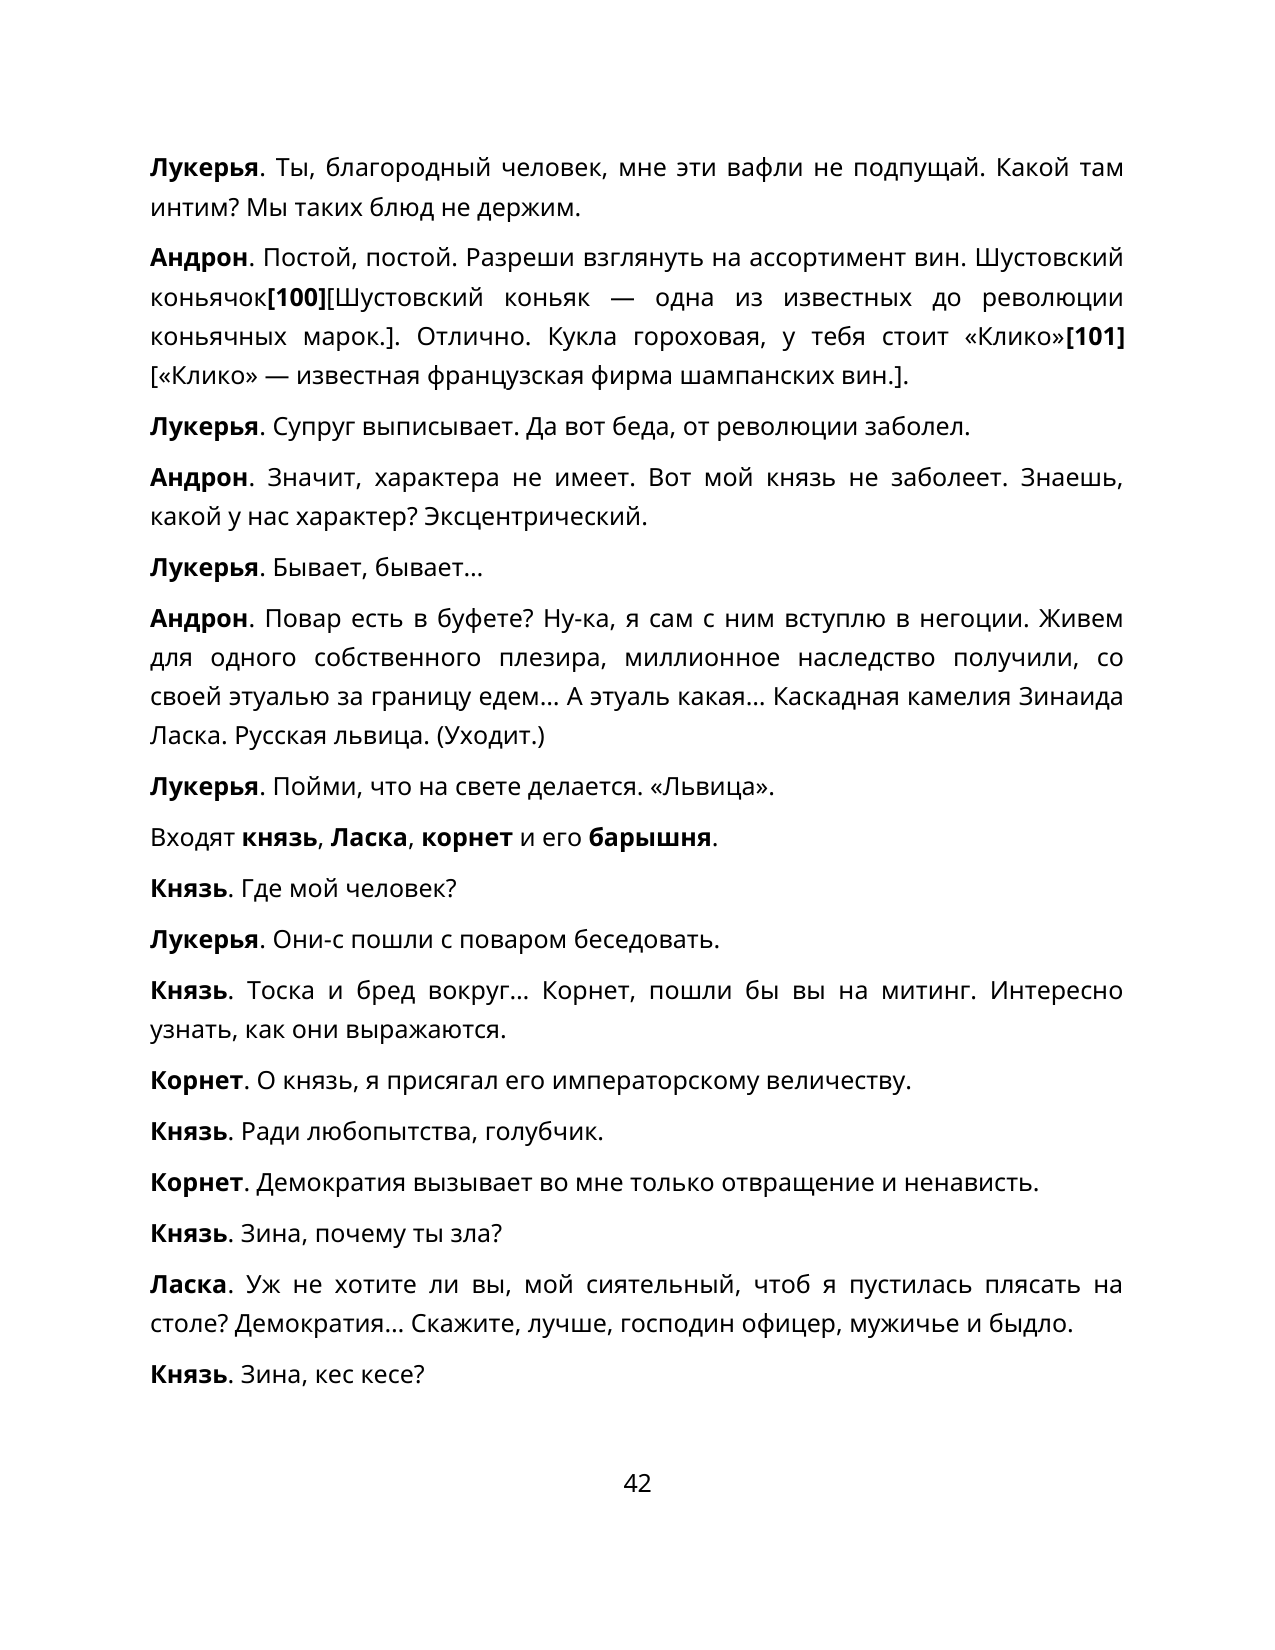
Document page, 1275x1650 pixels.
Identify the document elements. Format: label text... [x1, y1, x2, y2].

text Князь. Зина, почему ты зла? [150, 1216, 1125, 1250]
text Лукерья. Они-с пошли с поваром беседовать. [150, 922, 1125, 956]
text Князь. Тоска и бред вокруг… Корнет, пошли бы вы на митинг. Интересно узнать, как они выражаются. [150, 973, 1125, 1046]
text Ласка. Уж не хотите ли вы, мой сиятельный, чтоб я пустилась плясать на столе? Демократия… Скажите, лучше, господин офицер, мужичье и быдло. [150, 1267, 1125, 1340]
text Лукерья. Пойми, что на свете делается. «Львица». [150, 769, 1125, 803]
text Входят князь, Ласка, корнет и его барышня. [150, 820, 1125, 854]
text Андрон. Значит, характера не имеет. Вот мой князь не заболеет. Знаешь, какой у нас характер? Эксцентрический. [150, 459, 1125, 533]
text Князь. Где мой человек? [150, 871, 1125, 905]
text Лукерья. Ты, благородный человек, мне эти вафли не подпущай. Какой там интим? Мы таких блюд не держим. [150, 150, 1125, 223]
text Лукерья. Супруг выписывает. Да вот беда, от революции заболел. [150, 408, 1125, 443]
text Лукерья. Бывает, бывает… [150, 549, 1125, 584]
text Князь. Ради любопытства, голубчик. [150, 1114, 1125, 1148]
text Корнет. О князь, я присягал его императорскому величеству. [150, 1063, 1125, 1097]
text Андрон. Повар есть в буфете? Ну-ка, я сам с ним вступлю в негоции. Живем для одного собственного плезира, миллионное наследство получили, со своей этуалью за границу едем… А этуаль какая… Каскадная камелия Зинаида Ласка. Русская львица. (Уходит.) [150, 601, 1125, 752]
text Корнет. Демократия вызывает во мне только отвращение и ненависть. [150, 1165, 1125, 1199]
text Князь. Зина, кес кесе? [150, 1357, 1125, 1391]
text Андрон. Постой, постой. Разреши взглянуть на ассортимент вин. Шустовский коньячок[100][Шустовский коньяк — одна из известных до революции коньячных марок.]. Отлично. Кукла гороховая, у тебя стоит «Клико»[101][«Клико» — известная французская фирма шампанских вин.]. [150, 240, 1125, 392]
